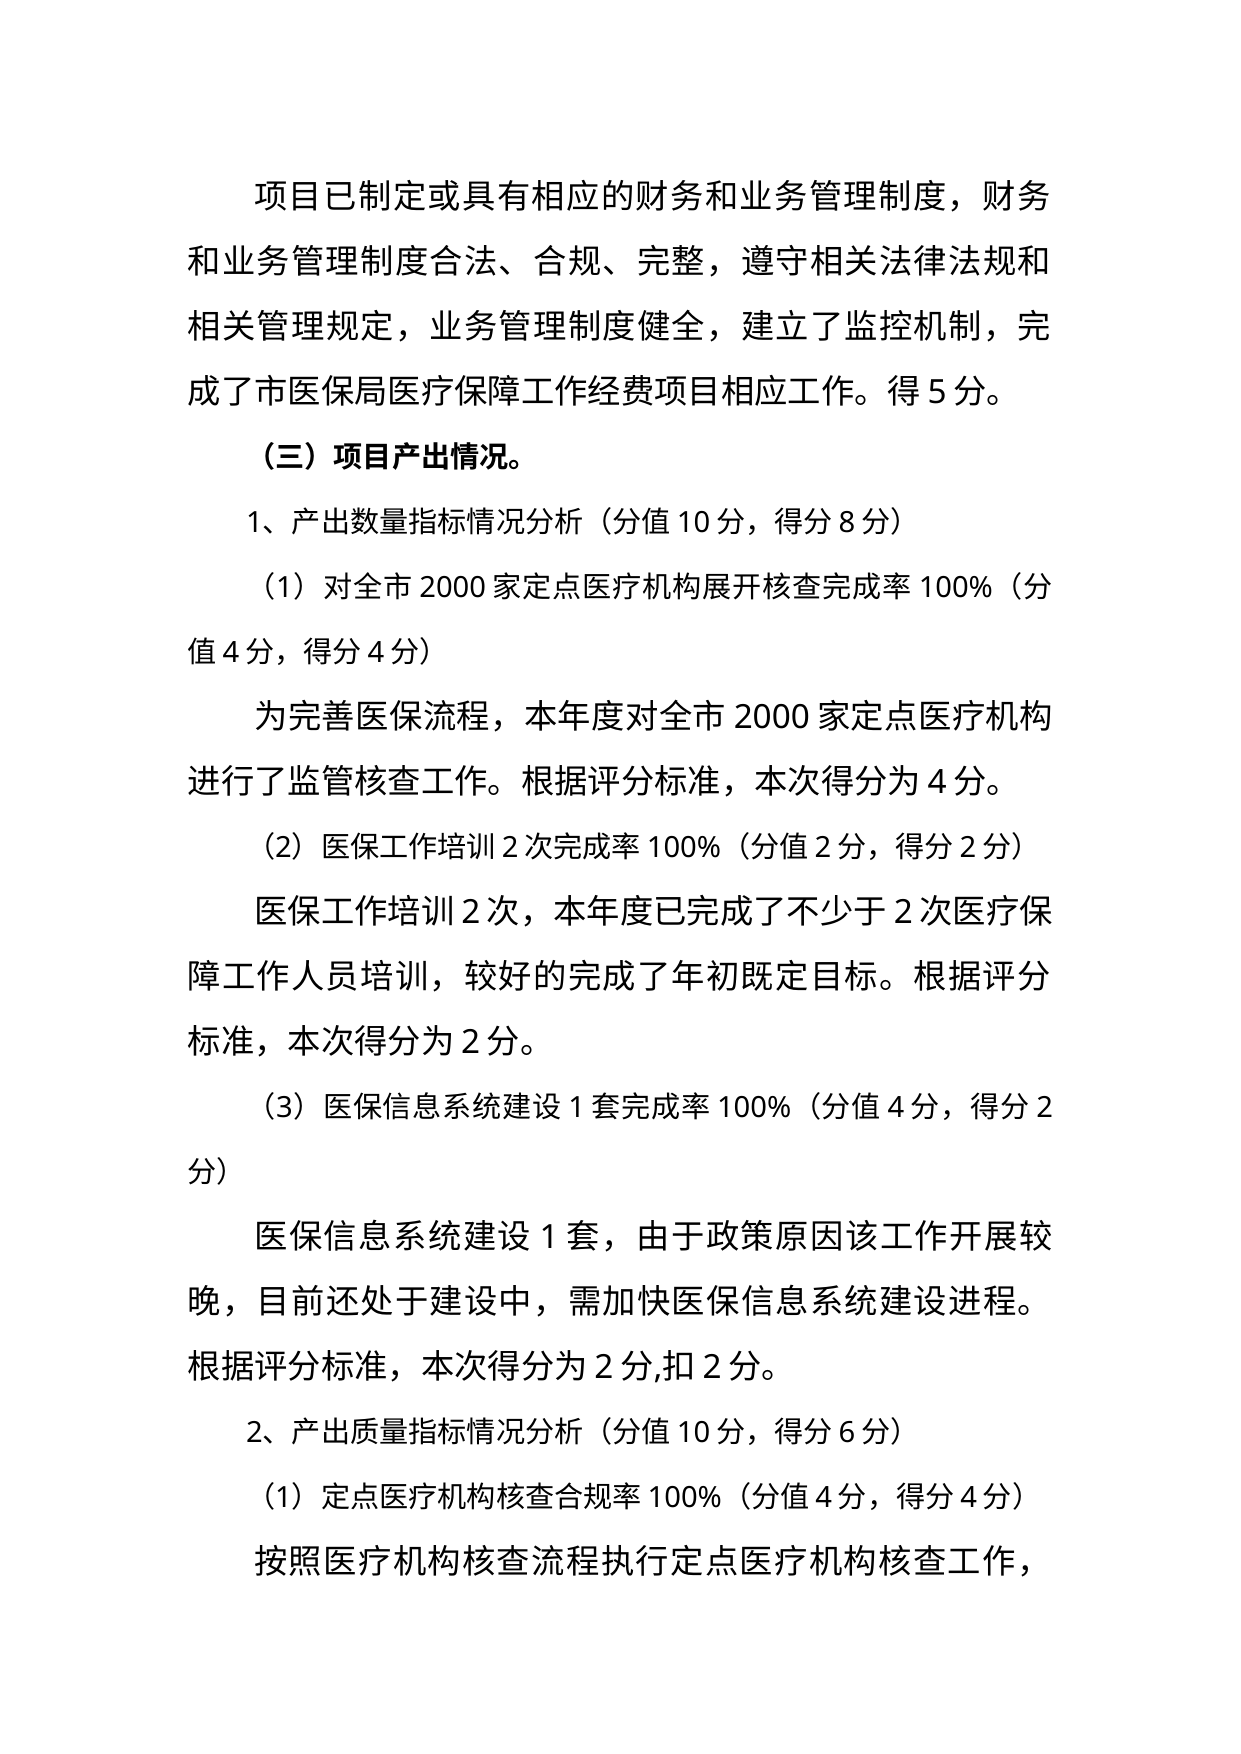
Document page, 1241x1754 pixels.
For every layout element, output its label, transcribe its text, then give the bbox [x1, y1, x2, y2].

text （1）定点医疗机构核查合规率100%（分值4分，得分4分） [187, 1462, 1053, 1527]
text （1）对全市2000家定点医疗机构展开核查完成率100%（分值4分，得分4分） [187, 552, 1053, 682]
text 项目已制定或具有相应的财务和业务管理制度，财务和业务管理制度合法、合规、完整，遵守相关法律法规和相关管理规定，业务管理制度健全，建立了监控机制，完成了市医保局医疗保障工作经费项目相应工作。得5分。 [187, 162, 1053, 422]
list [187, 1527, 1053, 1592]
list 医保工作培训2次，本年度已完成了不少于2次医疗保障工作人员培训，较好的完成了年初既定目标。根据评分标准，本次得分为2分。 [187, 877, 1053, 1072]
text 2、产出质量指标情况分析（分值10分，得分6分） [187, 1397, 1053, 1462]
text 1、产出数量指标情况分析（分值10分，得分8分） [187, 487, 1053, 552]
list （3）医保信息系统建设1套完成率100%（分值4分，得分2分） [187, 1072, 1053, 1202]
list （2）医保工作培训2次完成率100%（分值2分，得分2分） [187, 812, 1053, 877]
text （三）项目产出情况。 [187, 422, 1053, 487]
list 为完善医保流程，本年度对全市2000家定点医疗机构进行了监管核查工作。根据评分标准，本次得分为4分。 [187, 682, 1053, 812]
list 医保信息系统建设1套，由于政策原因该工作开展较晚，目前还处于建设中，需加快医保信息系统建设进程。根据评分标准，本次得分为2分,扣2分。 [187, 1202, 1053, 1397]
